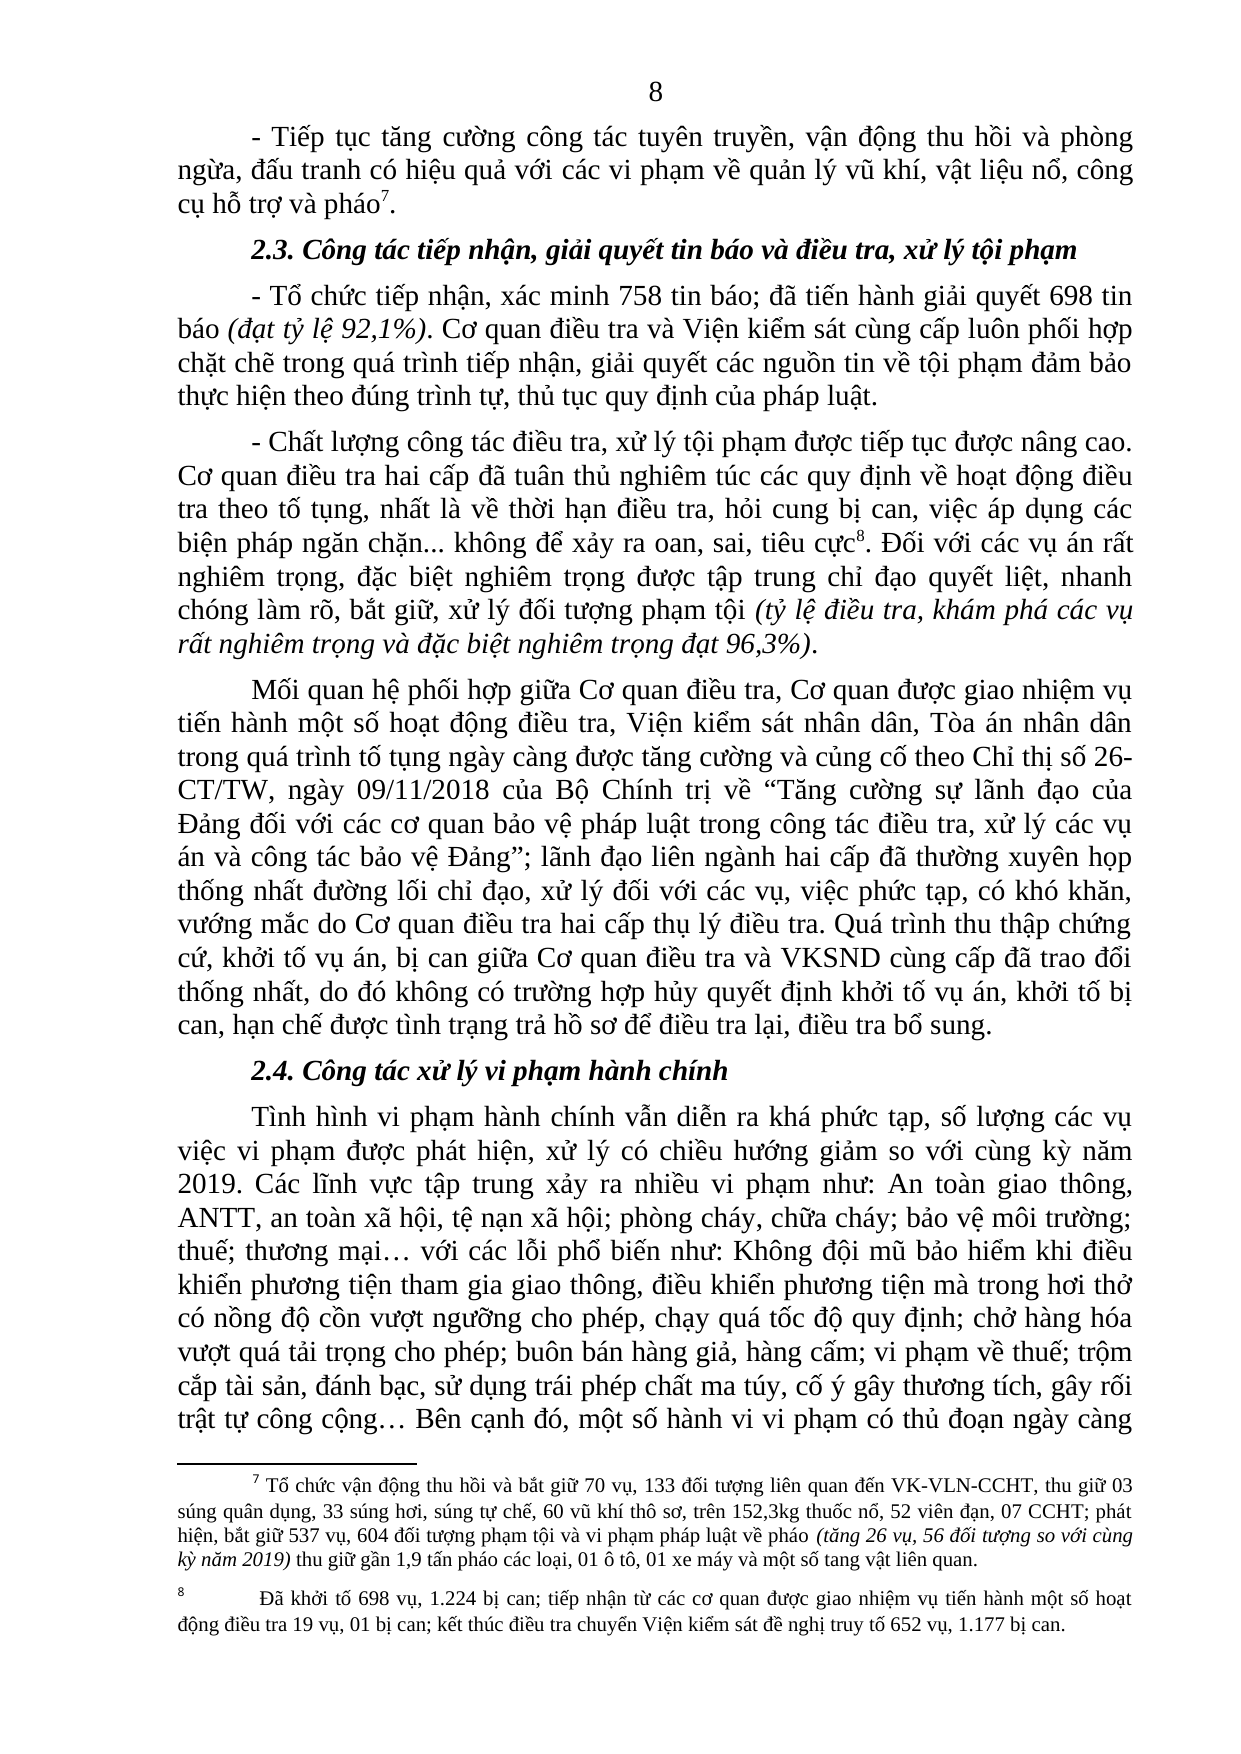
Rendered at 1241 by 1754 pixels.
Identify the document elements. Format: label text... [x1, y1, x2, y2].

text 2.3. Công tác tiếp nhận, giải quyết tin báo và điều tra, xử lý tội phạm [177, 232, 1134, 265]
text - Tiếp tục tăng cường công tác tuyên truyền, vận động thu hồi và phòng ngừa, đấu tranh có hiệu quả với các vi phạm về quản lý vũ khí, vật liệu nổ, công cụ hỗ trợ và pháo. [177, 119, 1134, 219]
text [177, 1099, 1134, 1435]
text - Chất lượng công tác điều tra, xử lý tội phạm được tiếp tục được nâng cao. Cơ quan điều tra hai cấp đã tuân thủ nghiêm túc các quy định về hoạt động điều tra theo tố tụng, nhất là về thời hạn điều tra, hỏi cung bị can, việc áp dụng các biện pháp ngăn chặn... không để xảy ra oan, sai, tiêu cực. Đối với các vụ án rất nghiêm trọng, đặc biệt nghiêm trọng được tập trung chỉ đạo quyết liệt, nhanh chóng làm rõ, bắt giữ, xử lý đối tượng phạm tội (tỷ lệ điều tra, khám phá các vụ rất nghiêm trọng và đặc biệt nghiêm trọng đạt 96,3%). [177, 424, 1134, 659]
text - Tổ chức tiếp nhận, xác minh 758 tin báo; đã tiến hành giải quyết 698 tin báo (đạt tỷ lệ 92,1%). Cơ quan điều tra và Viện kiểm sát cùng cấp luôn phối hợp chặt chẽ trong quá trình tiếp nhận, giải quyết các nguồn tin về tội phạm đảm bảo thực hiện theo đúng trình tự, thủ tục quy định của pháp luật. [177, 278, 1134, 412]
text Mối quan hệ phối hợp giữa Cơ quan điều tra, Cơ quan được giao nhiệm vụ tiến hành một số hoạt động điều tra, Viện kiểm sát nhân dân, Tòa án nhân dân trong quá trình tố tụng ngày càng được tăng cường và củng cố theo Chỉ thị số 26-CT/TW, ngày 09/11/2018 của Bộ Chính trị về “Tăng cường sự lãnh đạo của Đảng đối với các cơ quan bảo vệ pháp luật trong công tác điều tra, xử lý các vụ án và công tác bảo vệ Đảng”; lãnh đạo liên ngành hai cấp đã thường xuyên họp thống nhất đường lối chỉ đạo, xử lý đối với các vụ, việc phức tạp, có khó khăn, vướng mắc do Cơ quan điều tra hai cấp thụ lý điều tra. Quá trình thu thập chứng cứ, khởi tố vụ án, bị can giữa Cơ quan điều tra và VKSND cùng cấp đã trao đổi thống nhất, do đó không có trường hợp hủy quyết định khởi tố vụ án, khởi tố bị can, hạn chế được tình trạng trả hồ sơ để điều tra lại, điều tra bổ sung. [177, 672, 1134, 1041]
text 2.4. Công tác xử lý vi phạm hành chính [177, 1053, 1134, 1087]
